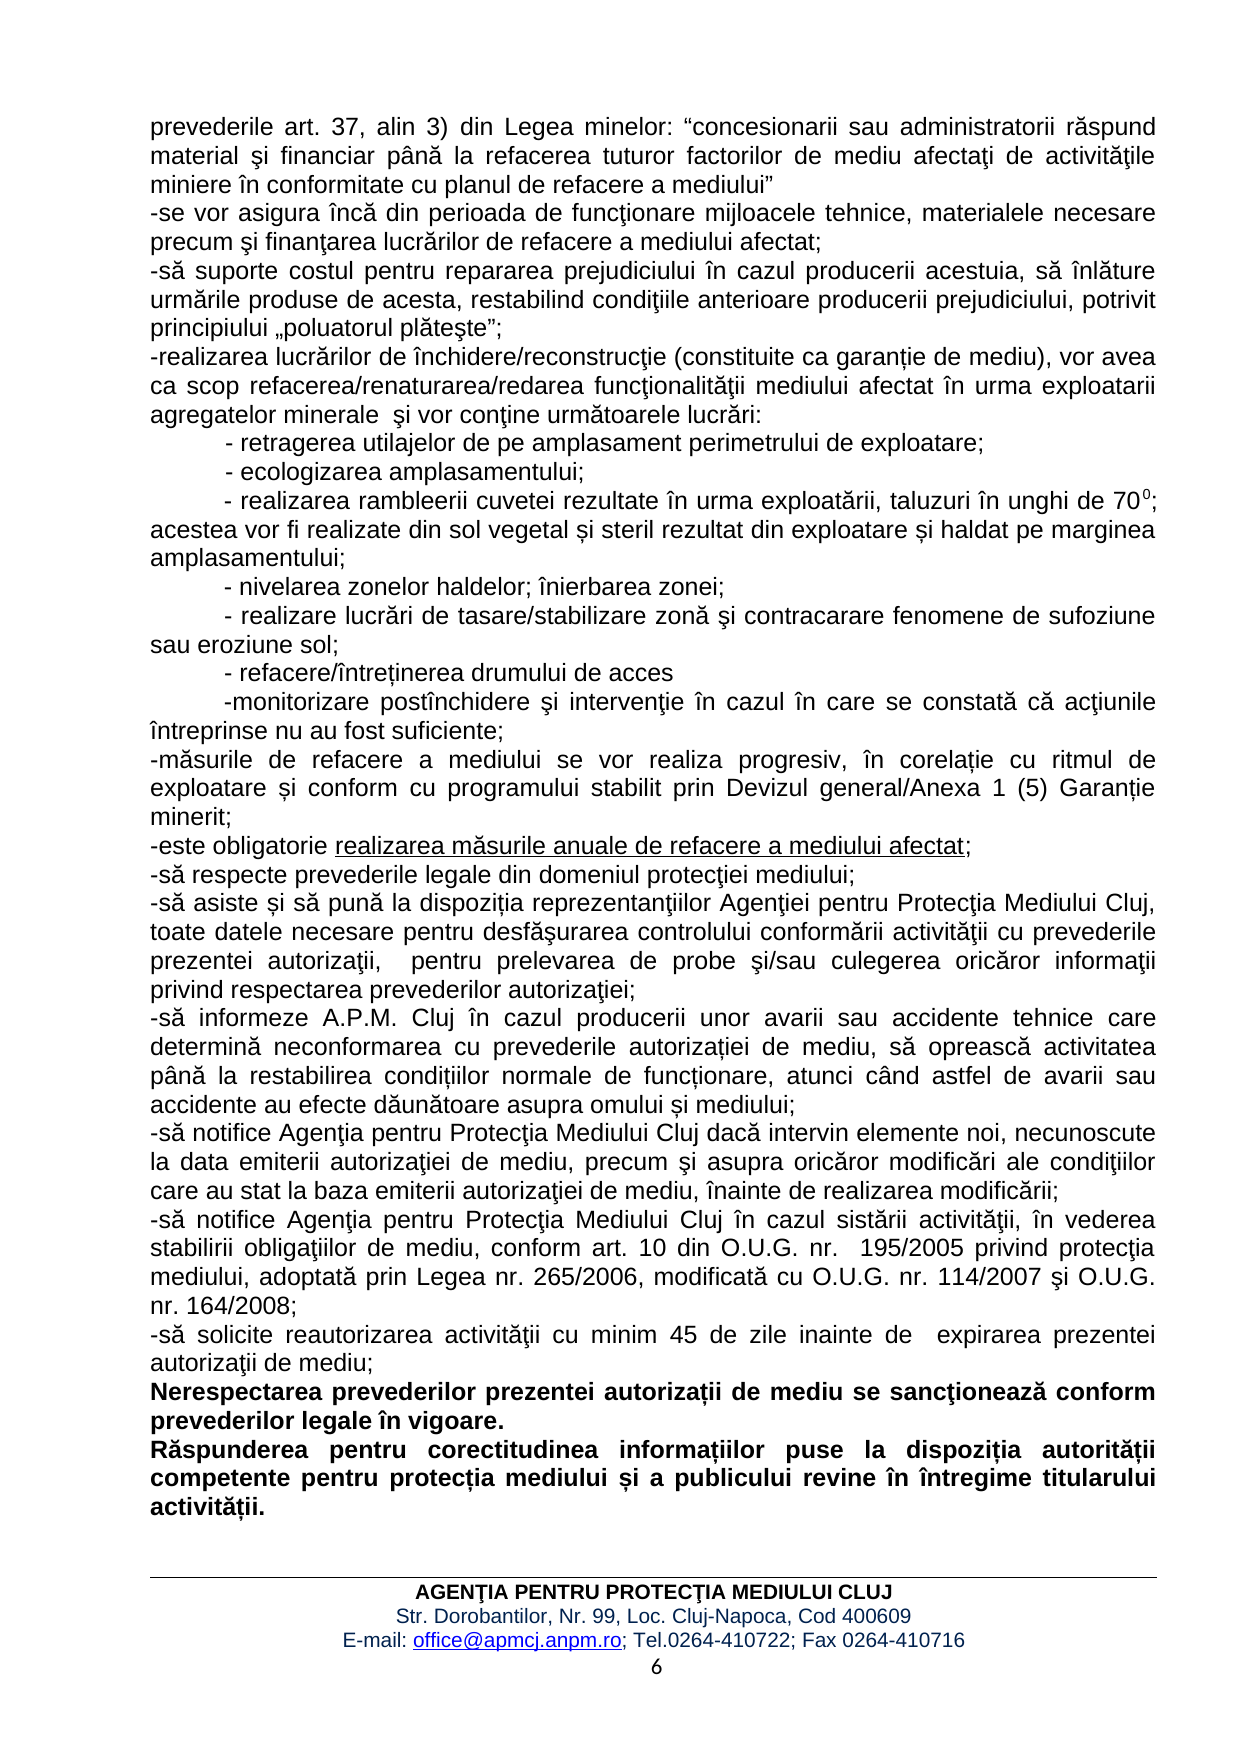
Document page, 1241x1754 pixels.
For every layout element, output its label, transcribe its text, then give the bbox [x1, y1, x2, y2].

text Nerespectarea prevederilor prezentei autorizații de mediu se sancţionează conform prevederilor legale în vigoare. [150, 1377, 1157, 1435]
text Răspunderea pentru corectitudinea informațiilor puse la dispoziția autorității competente pentru protecția mediului și a publicului revine în întregime titularului activității. [150, 1435, 1157, 1521]
